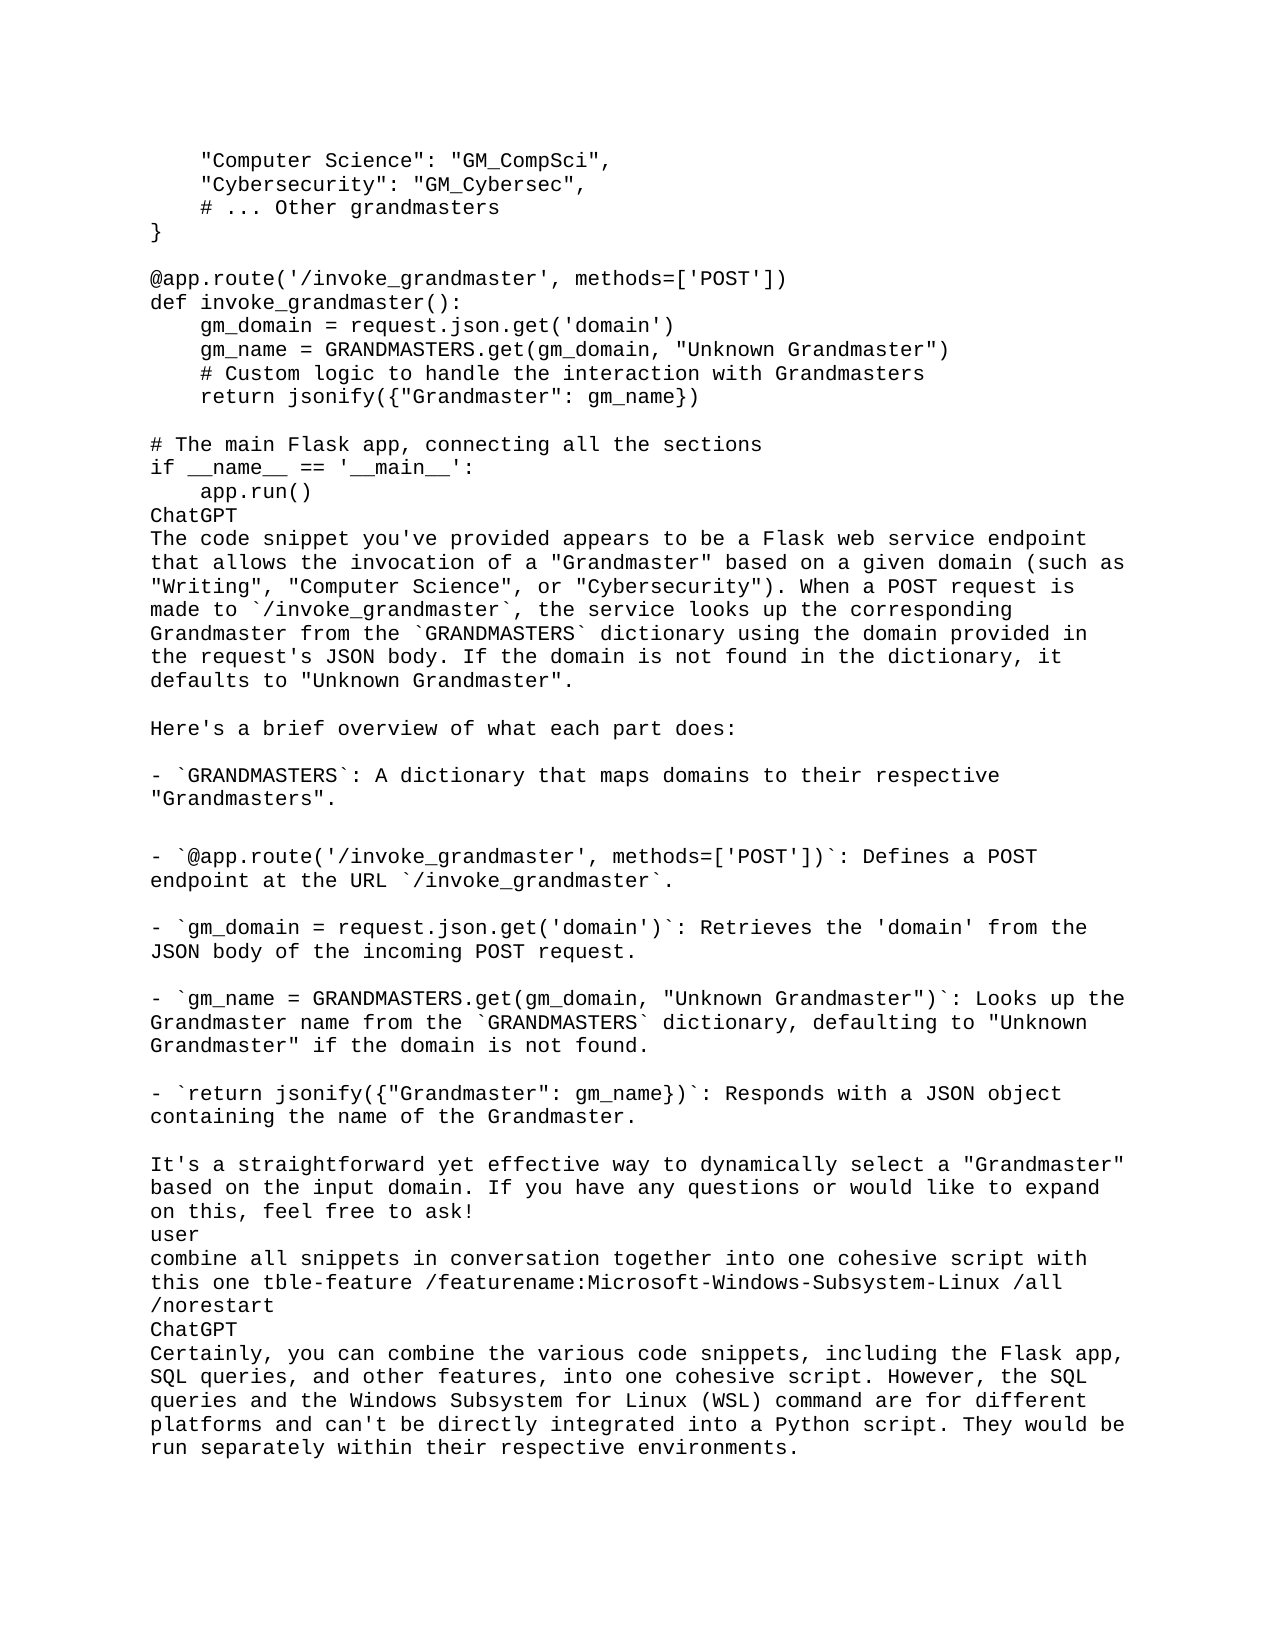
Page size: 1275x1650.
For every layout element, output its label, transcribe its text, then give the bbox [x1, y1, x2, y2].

text # The main Flask app, connecting all the sections [150, 434, 1125, 457]
text It's a straightforward yet effective way to dynamically select a "Grandmaster" based on the input domain. If you have any questions or would like to expand on this, feel free to ask! [150, 1153, 1125, 1224]
text return jsonify({"Grandmaster": gm_name}) [150, 386, 1125, 410]
text user [150, 1224, 1125, 1248]
text "Computer Science": "GM_CompSci", [150, 150, 1125, 174]
text def invoke_grandmaster(): [150, 292, 1125, 316]
text # ... Other grandmasters [150, 197, 1125, 221]
text - `gm_name = GRANDMASTERS.get(gm_domain, "Unknown Grandmaster")`: Looks up the Grandmaster name from the `GRANDMASTERS` dictionary, defaulting to "Unknown Grandmaster" if the domain is not found. [150, 988, 1125, 1059]
text - `return jsonify({"Grandmaster": gm_name})`: Responds with a JSON object containing the name of the Grandmaster. [150, 1083, 1125, 1130]
text @app.route('/invoke_grandmaster', methods=['POST']) [150, 268, 1125, 292]
text Certainly, you can combine the various code snippets, including the Flask app, SQL queries, and other features, into one cohesive script. However, the SQL queries and the Windows Subsystem for Linux (WSL) command are for different platforms and can't be directly integrated into a Python script. They would be run separately within their respective environments. [150, 1343, 1125, 1461]
text if __name__ == '__main__': [150, 457, 1125, 481]
text gm_name = GRANDMASTERS.get(gm_domain, "Unknown Grandmaster") [150, 339, 1125, 363]
text ChatGPT [150, 1319, 1125, 1343]
text ChatGPT [150, 505, 1125, 528]
text - `gm_domain = request.json.get('domain')`: Retrieves the 'domain' from the JSON body of the incoming POST request. [150, 917, 1125, 964]
text combine all snippets in conversation together into one cohesive script with this one tble-feature /featurename:Microsoft-Windows-Subsystem-Linux /all /norestart [150, 1248, 1125, 1319]
text app.run() [150, 481, 1125, 505]
text } [150, 221, 1125, 244]
text - `@app.route('/invoke_grandmaster', methods=['POST'])`: Defines a POST endpoint at the URL `/invoke_grandmaster`. [150, 846, 1125, 893]
text "Cybersecurity": "GM_Cybersec", [150, 174, 1125, 197]
text The code snippet you've provided appears to be a Flask web service endpoint that allows the invocation of a "Grandmaster" based on a given domain (such as "Writing", "Computer Science", or "Cybersecurity"). When a POST request is made to `/invoke_grandmaster`, the service looks up the corresponding Grandmaster from the `GRANDMASTERS` dictionary using the domain provided in the request's JSON body. If the domain is not found in the dictionary, it defaults to "Unknown Grandmaster". [150, 528, 1125, 694]
text Here's a brief overview of what each part does: [150, 717, 1125, 741]
text gm_domain = request.json.get('domain') [150, 316, 1125, 339]
text # Custom logic to handle the interaction with Grandmasters [150, 363, 1125, 386]
text - `GRANDMASTERS`: A dictionary that maps domains to their respective "Grandmasters". [150, 765, 1125, 812]
